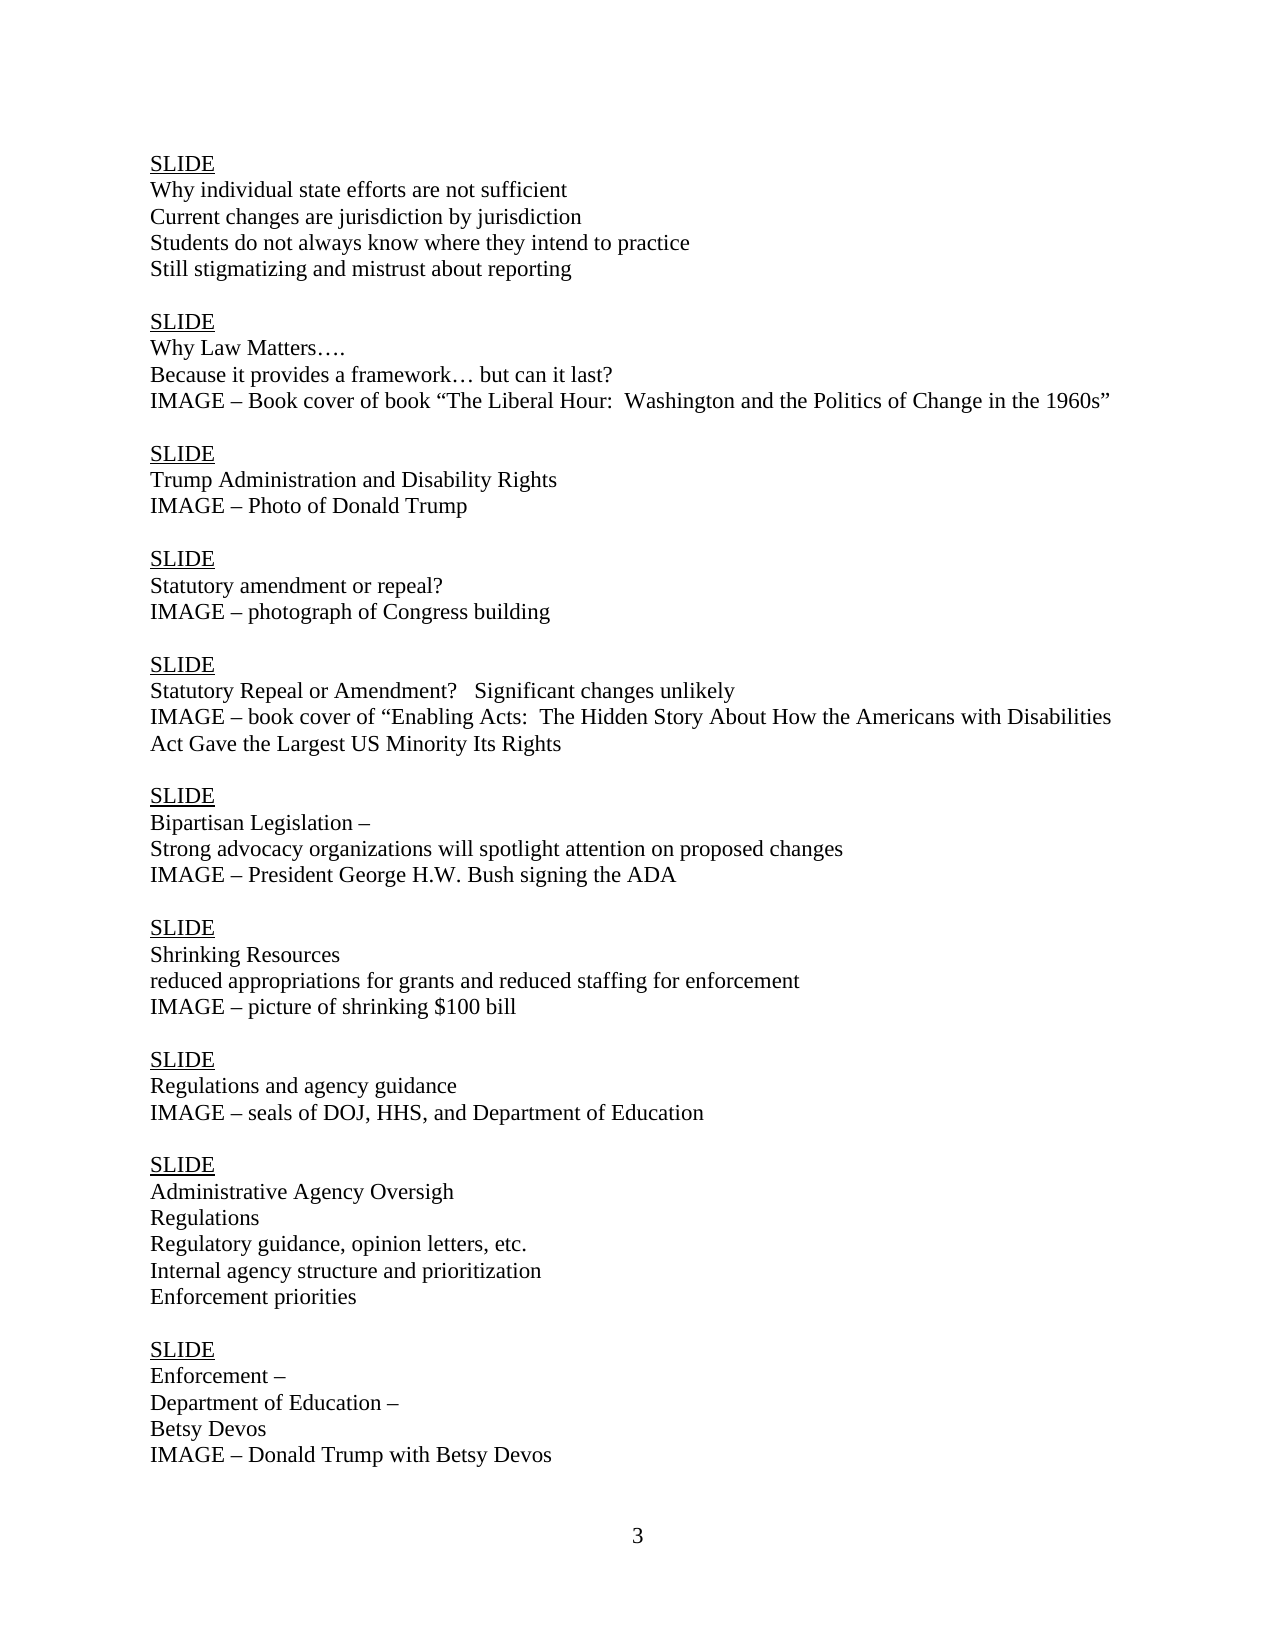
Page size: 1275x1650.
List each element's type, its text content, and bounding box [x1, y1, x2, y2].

text Shrinking Resources reduced appropriations for grants and reduced staffing for enforcement [150, 941, 1125, 993]
text Bipartisan Legislation – Strong advocacy organizations will spotlight attention on proposed changes [150, 809, 1125, 862]
text SLIDE [150, 782, 1125, 809]
text Still stigmatizing and mistrust about reporting [150, 255, 1125, 282]
text Students do not always know where they intend to practice [150, 229, 1125, 255]
text SLIDE [150, 440, 1125, 466]
text SLIDE [150, 308, 1125, 334]
text Enforcement priorities [150, 1283, 1125, 1309]
text IMAGE – Book cover of book “The Liberal Hour: Washington and the Politics of Change in the 1960s” [150, 387, 1125, 413]
text Internal agency structure and prioritization [150, 1257, 1125, 1283]
text SLIDE [150, 545, 1125, 572]
text Why individual state efforts are not sufficient [150, 176, 1125, 203]
text Regulatory guidance, opinion letters, etc. [150, 1231, 1125, 1257]
text Regulations [150, 1204, 1125, 1231]
text Current changes are jurisdiction by jurisdiction [150, 203, 1125, 229]
text SLIDE [150, 914, 1125, 941]
text SLIDE [150, 651, 1125, 677]
text Statutory amendment or repeal? [150, 572, 1125, 598]
text IMAGE – Photo of Donald Trump [150, 493, 1125, 519]
text SLIDE [150, 1046, 1125, 1072]
text SLIDE [150, 1336, 1125, 1362]
text IMAGE – seals of DOJ, HHS, and Department of Education [150, 1099, 1125, 1125]
text IMAGE – photograph of Congress building [150, 598, 1125, 624]
text Enforcement – Department of Education – Betsy Devos [150, 1362, 1125, 1441]
text Trump Administration and Disability Rights [150, 466, 1125, 493]
text Administrative Agency Oversigh [150, 1178, 1125, 1204]
text IMAGE – Donald Trump with Betsy Devos [150, 1441, 1125, 1468]
text SLIDE [150, 1151, 1125, 1178]
text SLIDE [150, 150, 1125, 176]
text IMAGE – picture of shrinking $100 bill [150, 993, 1125, 1020]
text Statutory Repeal or Amendment? Significant changes unlikely [150, 677, 1125, 703]
text IMAGE – President George H.W. Bush signing the ADA [150, 862, 1125, 888]
text IMAGE – book cover of “Enabling Acts: The Hidden Story About How the Americans with Disabilities Act Gave the Largest US Minority Its Rights [150, 703, 1125, 756]
text Why Law Matters…. Because it provides a framework… but can it last? [150, 334, 1125, 387]
text Regulations and agency guidance [150, 1072, 1125, 1099]
